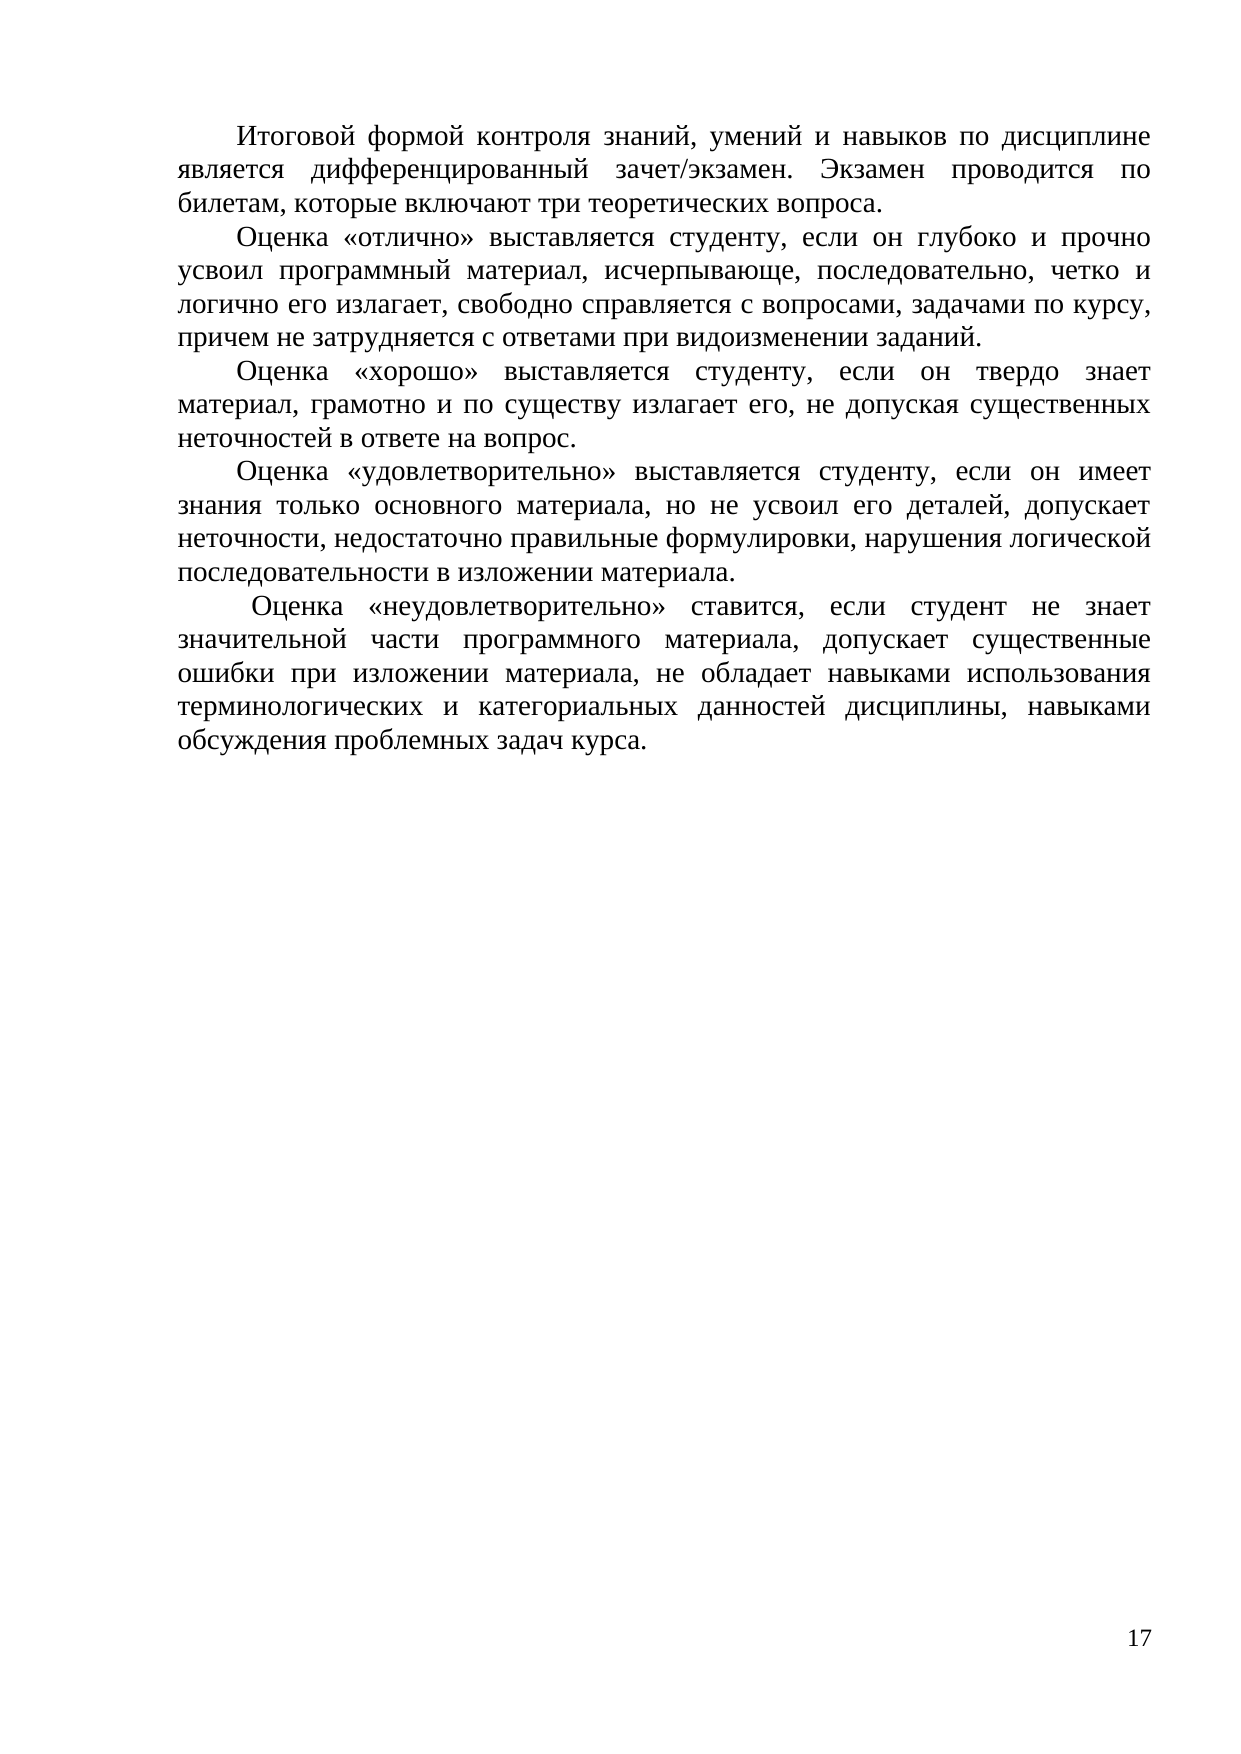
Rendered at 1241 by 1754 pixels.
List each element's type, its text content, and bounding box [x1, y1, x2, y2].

text Оценка «отлично» выставляется студенту, если он глубоко и прочно усвоил программный материал, исчерпывающе, последовательно, четко и логично его излагает, свободно справляется с вопросами, задачами по курсу, причем не затрудняется с ответами при видоизменении заданий. [177, 219, 1152, 353]
text Оценка «неудовлетворительно» ставится, если студент не знает значительной части программного материала, допускает существенные ошибки при изложении материала, не обладает навыками использования терминологических и категориальных данностей дисциплины, навыками обсуждения проблемных задач курса. [177, 588, 1152, 755]
text Итоговой формой контроля знаний, умений и навыков по дисциплине является дифференцированный зачет/экзамен. Экзамен проводится по билетам, которые включают три теоретических вопроса. [177, 118, 1152, 219]
text Оценка «удовлетворительно» выставляется студенту, если он имеет знания только основного материала, но не усвоил его деталей, допускает неточности, недостаточно правильные формулировки, нарушения логической последовательности в изложении материала. [177, 453, 1152, 588]
text Оценка «хорошо» выставляется студенту, если он твердо знает материал, грамотно и по существу излагает его, не допуская существенных неточностей в ответе на вопрос. [177, 353, 1152, 453]
